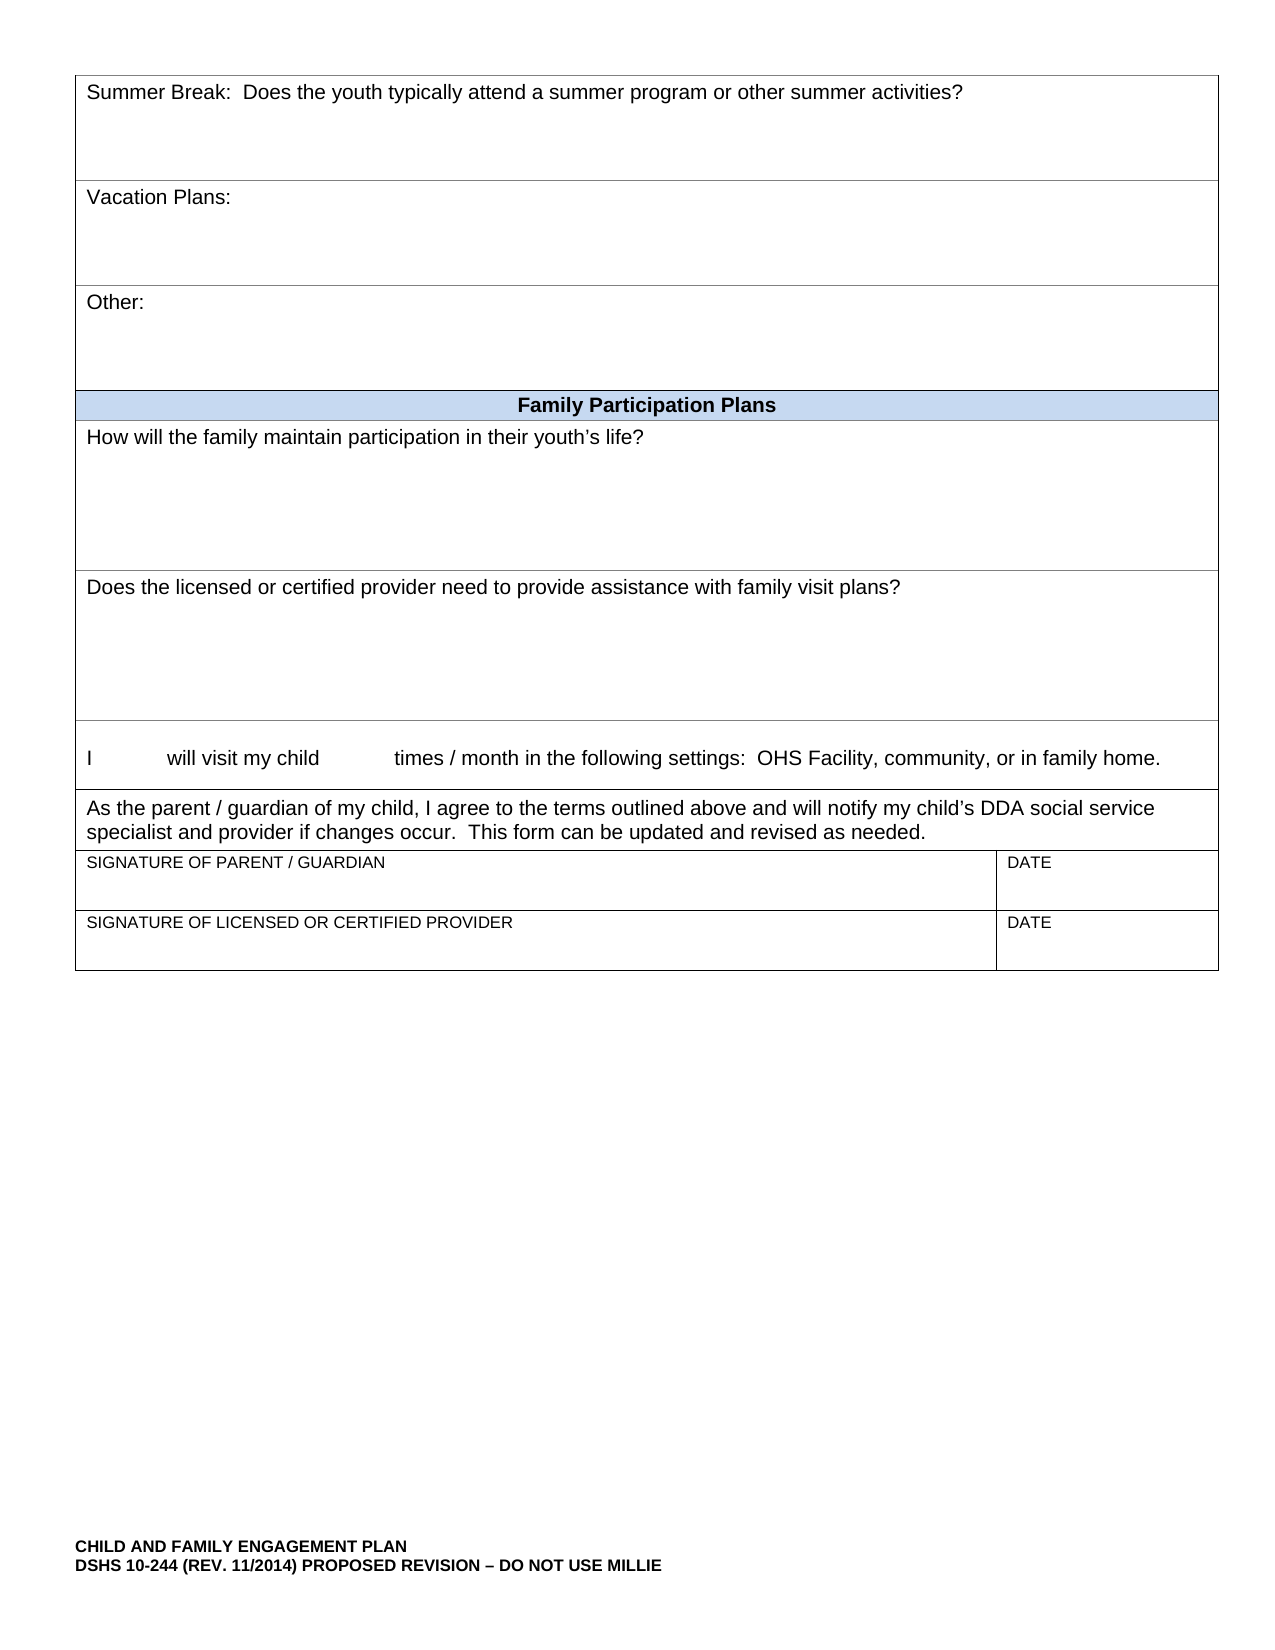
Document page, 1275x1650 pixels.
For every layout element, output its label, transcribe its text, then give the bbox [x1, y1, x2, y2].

table_cell DATE [997, 851, 1218, 910]
table_cell Vacation Plans: [76, 181, 1218, 285]
table_cell Summer Break: Does the youth typically attend a summer program or other summer activities? [76, 76, 1218, 180]
table_cell SIGNATURE OF LICENSED OR CERTIFIED PROVIDER [76, 911, 996, 970]
table_cell Other: [76, 286, 1218, 390]
table_cell DATE [997, 911, 1218, 970]
table_cell Does the licensed or certified provider need to provide assistance with family visit plans? [76, 571, 1218, 720]
table_cell SIGNATURE OF PARENT / GUARDIAN [76, 851, 996, 910]
table_cell How will the family maintain participation in their youth’s life? [76, 421, 1218, 570]
table_cell Family Participation Plans [76, 391, 1218, 420]
table_cell As the parent / guardian of my child, I agree to the terms outlined above and will notify my child’s DDA social service specialist and provider if changes occur. This form can be updated and revised as needed. [76, 790, 1218, 850]
table_cell I will visit my child times / month in the following settings: OHS Facility, community, or in family home. [76, 721, 1218, 789]
